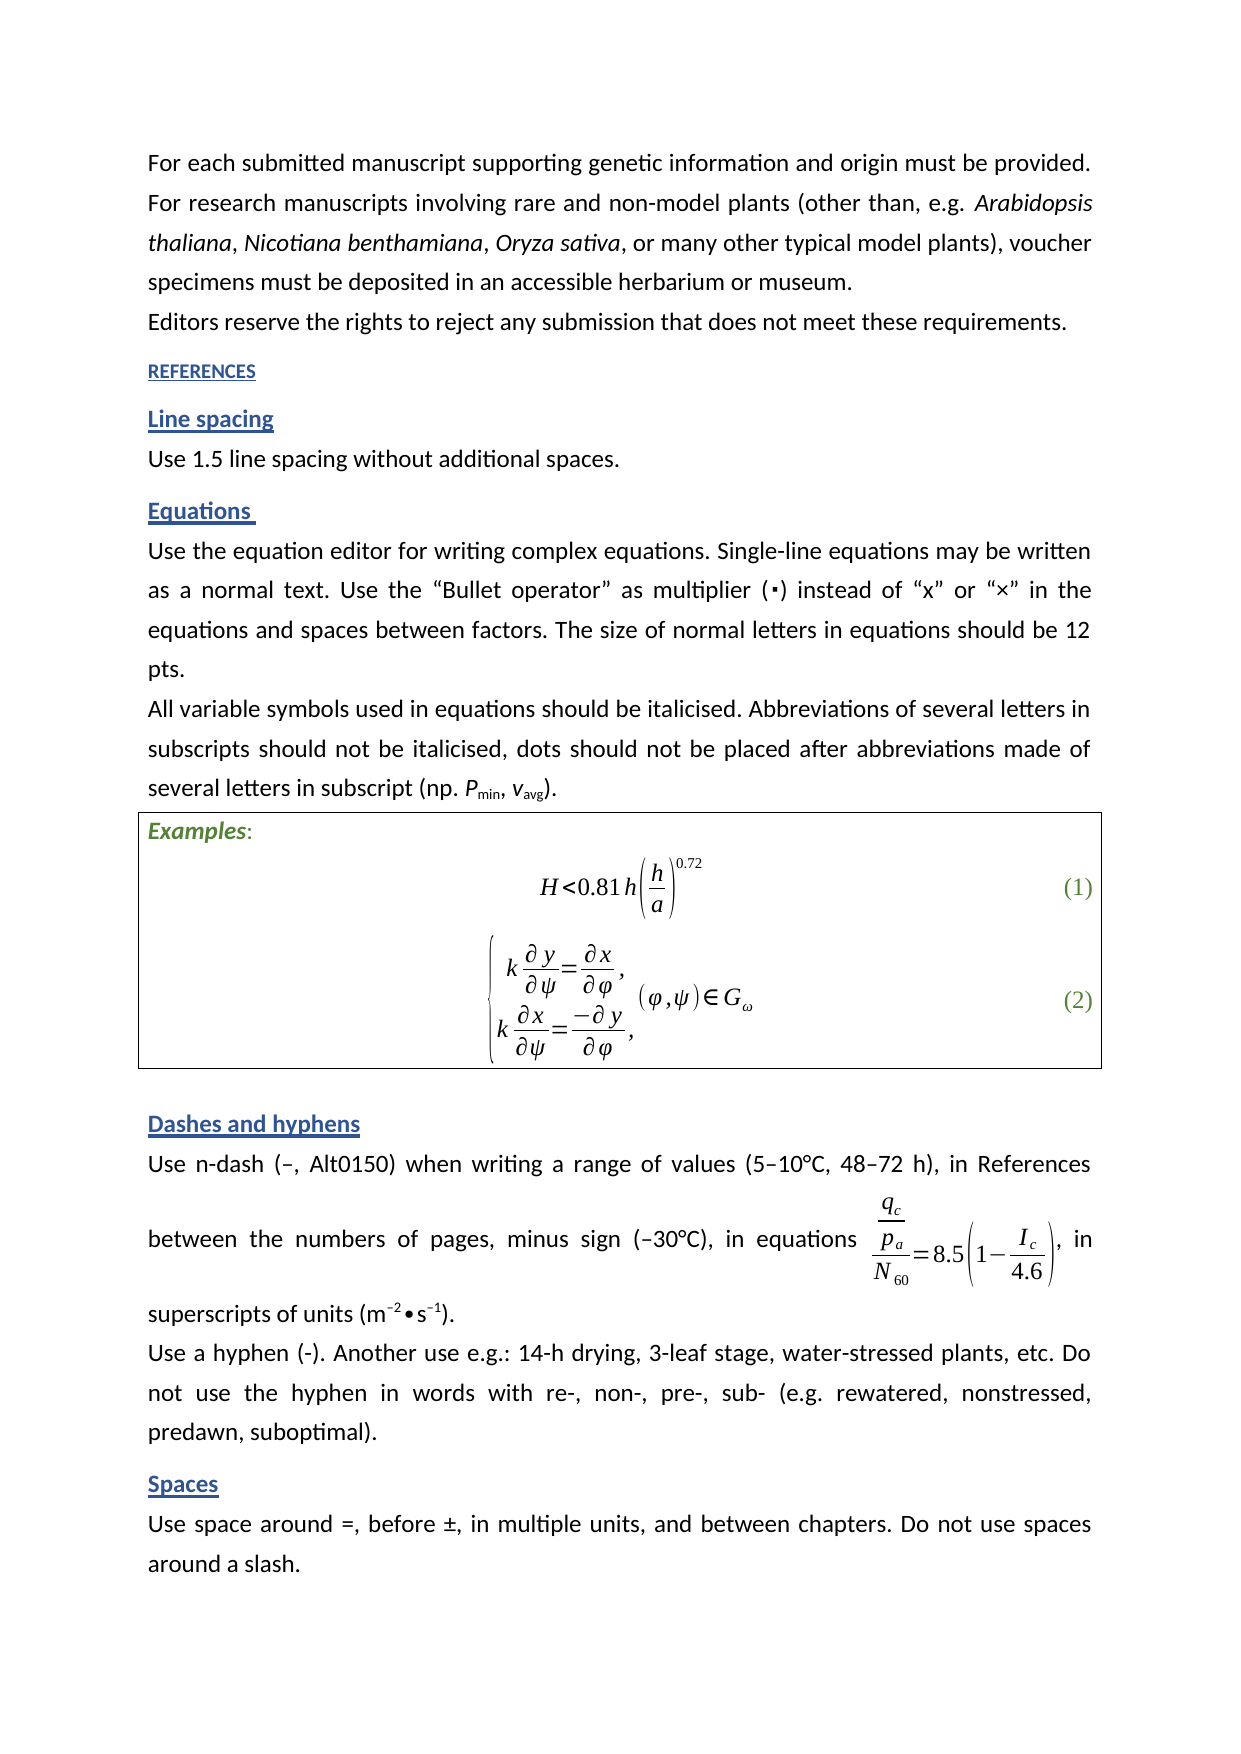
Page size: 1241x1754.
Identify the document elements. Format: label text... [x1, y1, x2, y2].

text Use the equation editor for writing complex equations. Single-line equations may be written as a normal text. Use the “Bullet operator” as multiplier (∙) instead of “x” or “×” in the equations and spaces between factors. The size of normal letters in equations should be 12 pts. [148, 535, 1093, 684]
text Use a hyphen (-). Another use e.g.: 14-h drying, 3-leaf stage, water-stressed plants, etc. Do not use the hyphen in words with re-, non-, pre-, sub- (e.g. rewatered, nonstressed, predawn, suboptimal). [148, 1337, 1093, 1447]
text For each submitted manuscript supporting genetic information and origin must be provided. For research manuscripts involving rare and non-model plants (other than, e.g. Arabidopsis thaliana, Nicotiana benthamiana, Oryza sativa, or many other typical model plants), voucher specimens must be deposited in an accessible herbarium or museum. [148, 148, 1093, 297]
text Use 1.5 line spacing without additional spaces. [148, 443, 1093, 474]
text (2) [139, 931, 1101, 1068]
text Use space around =, before ±, in multiple units, and between chapters. Do not use spaces around a slash. [148, 1508, 1093, 1578]
text REFERENCES [148, 358, 1093, 383]
text Use n-dash (–, Alt0150) when writing a range of values (5–10°C, 48–72 h), in References between the numbers of pages, minus sign (–30°C), in equations , in superscripts of units (m–2∙s–1). [148, 1148, 1093, 1328]
text Line spacing [148, 403, 1093, 434]
text Editors reserve the rights to reject any submission that does not meet these requirements. [148, 306, 1093, 336]
text Dashes and hyphens [148, 1108, 1093, 1139]
text (1) [139, 851, 1101, 920]
text Equations [148, 495, 1093, 526]
text Spaces [148, 1469, 1093, 1499]
text Examples: [139, 813, 1101, 846]
text All variable symbols used in equations should be italicised. Abbreviations of several letters in subscripts should not be italicised, dots should not be placed after abbreviations made of several letters in subscript (np. Pmin, vavg). [148, 693, 1093, 803]
